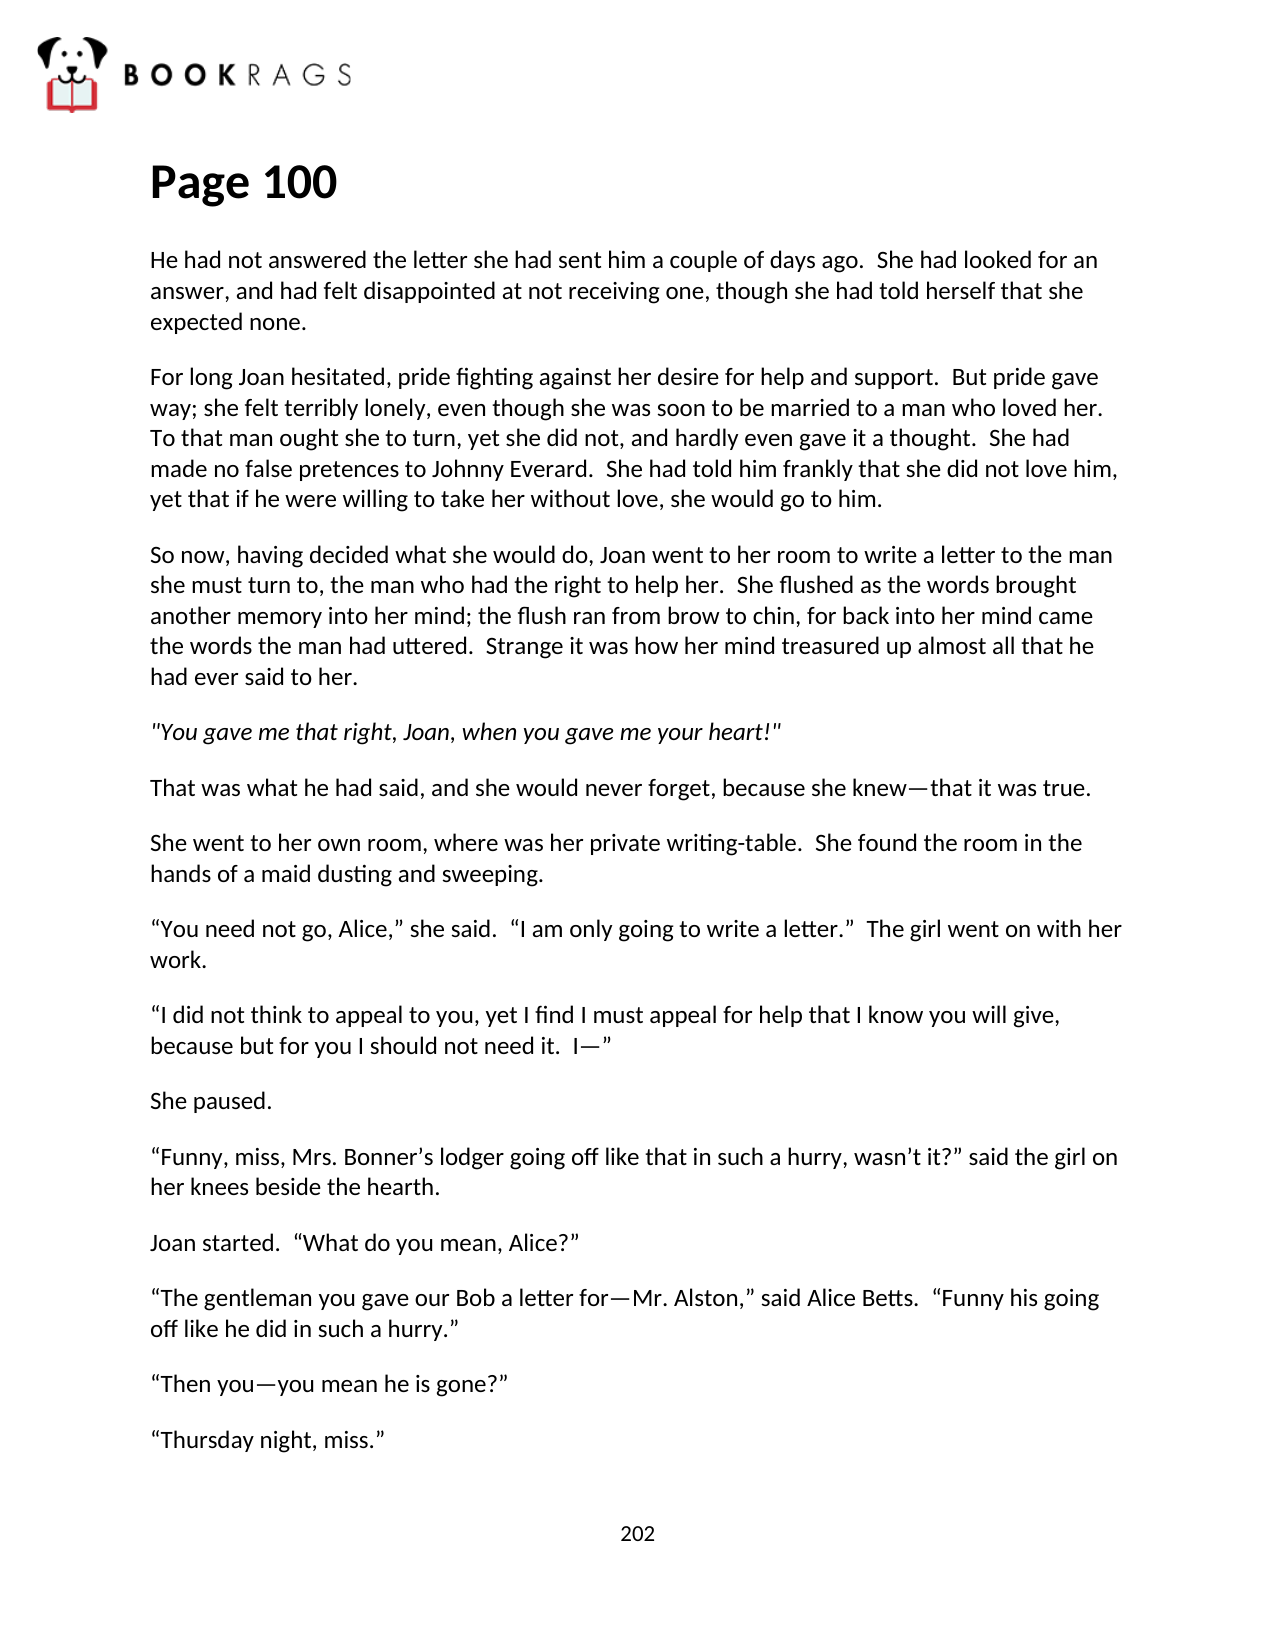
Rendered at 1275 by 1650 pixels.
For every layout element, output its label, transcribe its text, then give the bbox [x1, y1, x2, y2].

text So now, having decided what she would do, Joan went to her room to write a letter to the man she must turn to, the man who had the right to help her. She flushed as the words brought another memory into her mind; the flush ran from brow to chin, for back into her mind came the words the man had uttered. Strange it was how her mind treasured up almost all that he had ever said to her. [150, 539, 1125, 691]
text “The gentleman you gave our Bob a letter for—­Mr. Alston,” said Alice Betts. “Funny his going off like he did in such a hurry.” [150, 1283, 1125, 1344]
text That was what he had said, and she would never forget, because she knew—­that it was true. [150, 772, 1125, 802]
text “Funny, miss, Mrs. Bonner’s lodger going off like that in such a hurry, wasn’t it?” said the girl on her knees beside the hearth. [150, 1141, 1125, 1202]
text “You need not go, Alice,” she said. “I am only going to write a letter.” The girl went on with her work. [150, 913, 1125, 974]
text “Thursday night, miss.” [150, 1424, 1125, 1455]
text "You gave me that right, Joan, when you gave me your heart!" [150, 716, 1125, 747]
picture [37, 37, 351, 113]
text For long Joan hesitated, pride fighting against her desire for help and support. But pride gave way; she felt terribly lonely, even though she was soon to be married to a man who loved her. To that man ought she to turn, yet she did not, and hardly even gave it a thought. She had made no false pretences to Johnny Everard. She had told him frankly that she did not love him, yet that if he were willing to take her without love, she would go to him. [150, 361, 1125, 514]
text Joan started. “What do you mean, Alice?” [150, 1227, 1125, 1258]
text Page 100 [150, 150, 1125, 211]
text “Then you—­you mean he is gone?” [150, 1369, 1125, 1399]
text She went to her own room, where was her private writing-table. She found the room in the hands of a maid dusting and sweeping. [150, 827, 1125, 888]
text “I did not think to appeal to you, yet I find I must appeal for help that I know you will give, because but for you I should not need it. I—­” [150, 999, 1125, 1061]
text He had not answered the letter she had sent him a couple of days ago. She had looked for an answer, and had felt disappointed at not receiving one, though she had told herself that she expected none. [150, 244, 1125, 336]
text She paused. [150, 1086, 1125, 1116]
